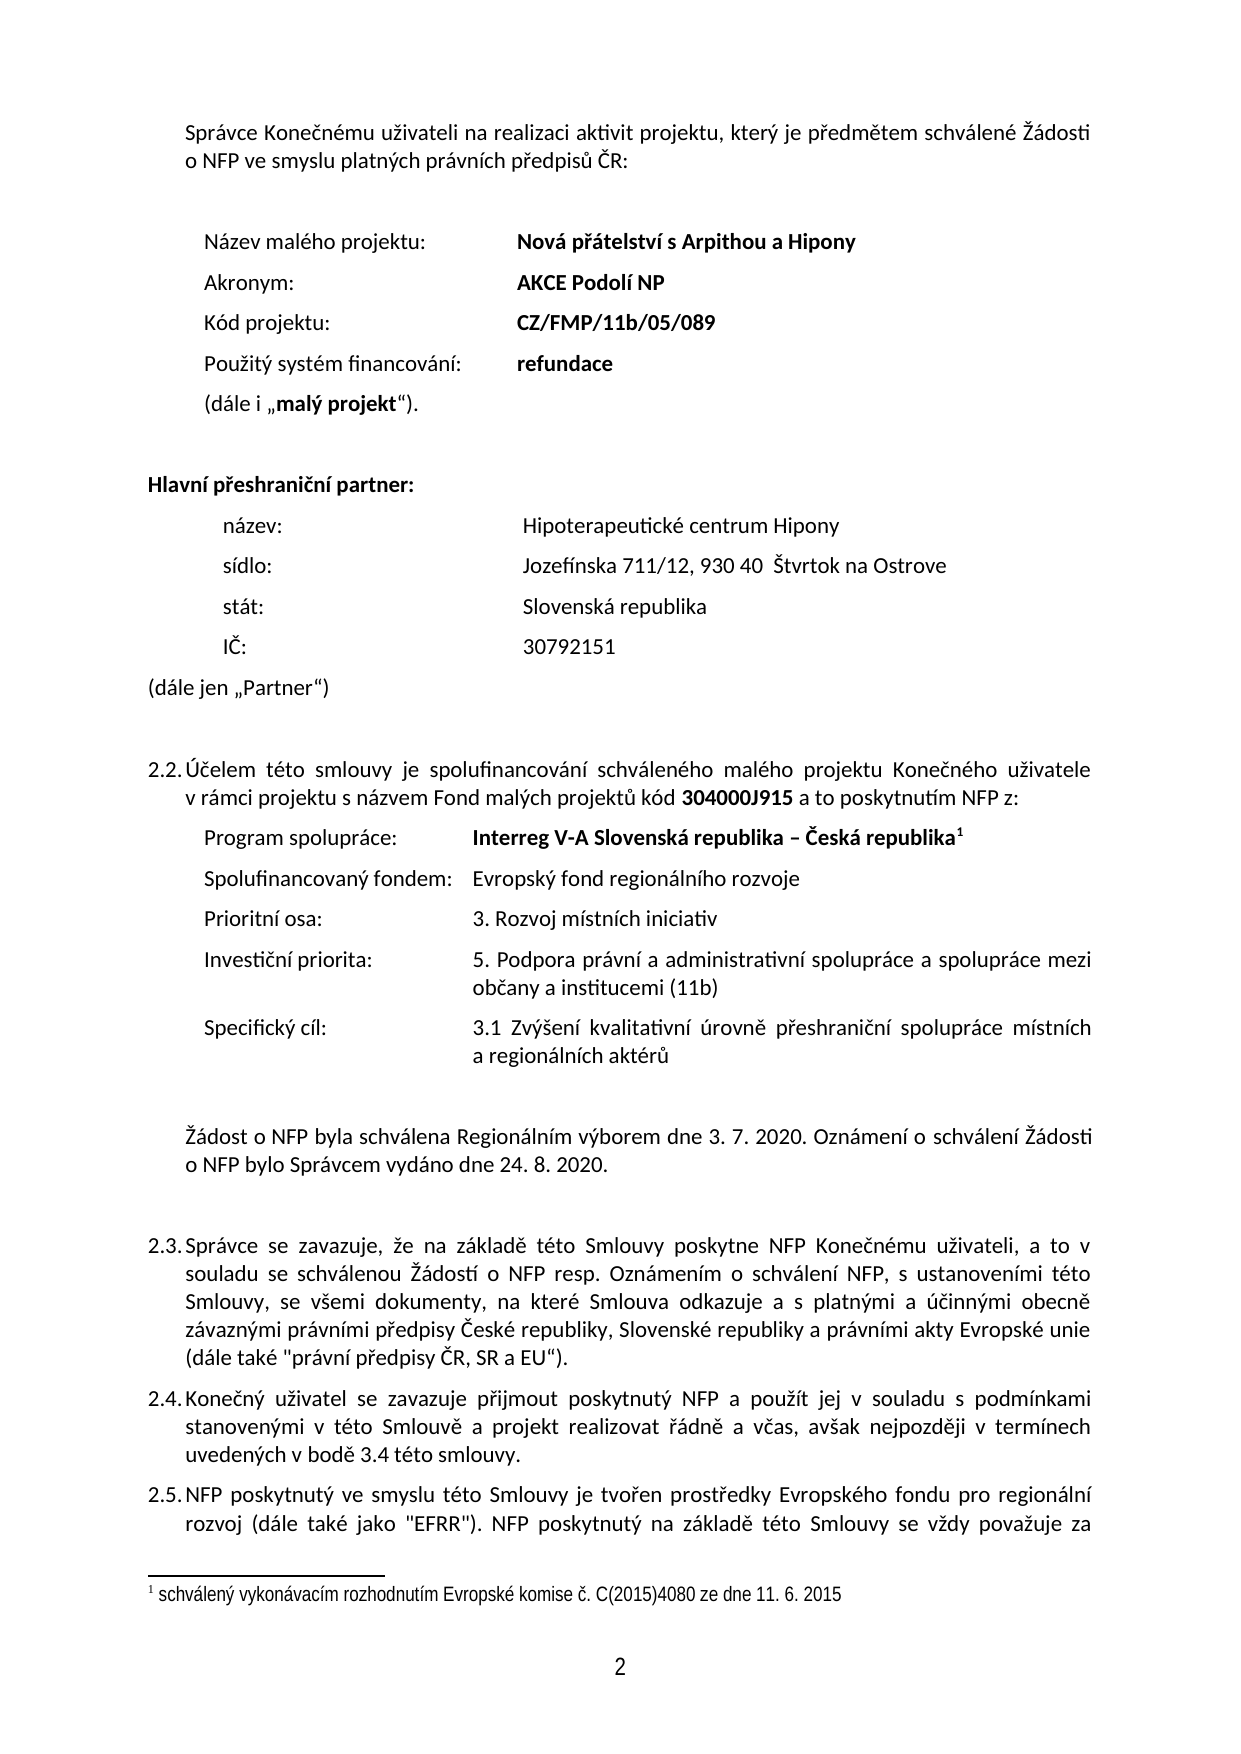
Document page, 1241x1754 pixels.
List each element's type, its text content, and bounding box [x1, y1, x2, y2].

list Účelem této smlouvy je spolufinancování schváleného malého projektu Konečného uživatele v rámci projektu s názvem Fond malých projektů kód 304000J915 a to poskytnutím NFP z: [148, 755, 1093, 811]
text (dále i „malý projekt“). [204, 389, 1093, 417]
text Kód projektu: CZ/FMP/11b/05/089 [204, 308, 1093, 336]
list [148, 118, 1093, 174]
text Prioritní osa: 3. Rozvoj místních iniciativ [204, 904, 1093, 932]
text Název malého projektu: Nová přátelství s Arpithou a Hipony [204, 227, 1093, 255]
text Specifický cíl: 3.1 Zvýšení kvalitativní úrovně přeshraniční spolupráce místních a regionálních aktérů [204, 1013, 1093, 1069]
text IČ: 30792151 [148, 632, 1093, 660]
text sídlo: Jozefínska 711/12, 930 40 Štvrtok na Ostrove [148, 551, 1093, 579]
text Hlavní přeshraniční partner: [148, 470, 1093, 498]
text stát: Slovenská republika [148, 592, 1093, 620]
text (dále jen „Partner“) [148, 673, 1093, 701]
text Použitý systém financování: refundace [204, 349, 1093, 377]
text Žádost o NFP byla schválena Regionálním výborem dne 3. 7. 2020. Oznámení o schválení Žádosti o NFP bylo Správcem vydáno dne 24. 8. 2020. [185, 1122, 1093, 1178]
text Akronym: AKCE Podolí NP [204, 268, 1093, 296]
text Program spolupráce: Interreg V-A Slovenská republika – Česká republika [204, 823, 1093, 851]
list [148, 1481, 1093, 1537]
list Konečný uživatel se zavazuje přijmout poskytnutý NFP a použít jej v souladu s podmínkami stanovenými v této Smlouvě a projekt realizovat řádně a včas, avšak nejpozději v termínech uvedených v bodě 3.4 této smlouvy. [148, 1384, 1093, 1468]
text název: Hipoterapeutické centrum Hipony [148, 511, 1093, 539]
text Investiční priorita: 5. Podpora právní a administrativní spolupráce a spolupráce mezi občany a institucemi (11b) [204, 945, 1093, 1001]
list Správce se zavazuje, že na základě této Smlouvy poskytne NFP Konečnému uživateli, a to v souladu se schválenou Žádostí o NFP resp. Oznámením o schválení NFP, s ustanoveními této Smlouvy, se všemi dokumenty, na které Smlouva odkazuje a s platnými a účinnými obecně závaznými právními předpisy České republiky, Slovenské republiky a právními akty Evropské unie (dále také "právní předpisy ČR, SR a EU“). [148, 1231, 1093, 1372]
text Spolufinancovaný fondem: Evropský fond regionálního rozvoje [204, 864, 1093, 892]
